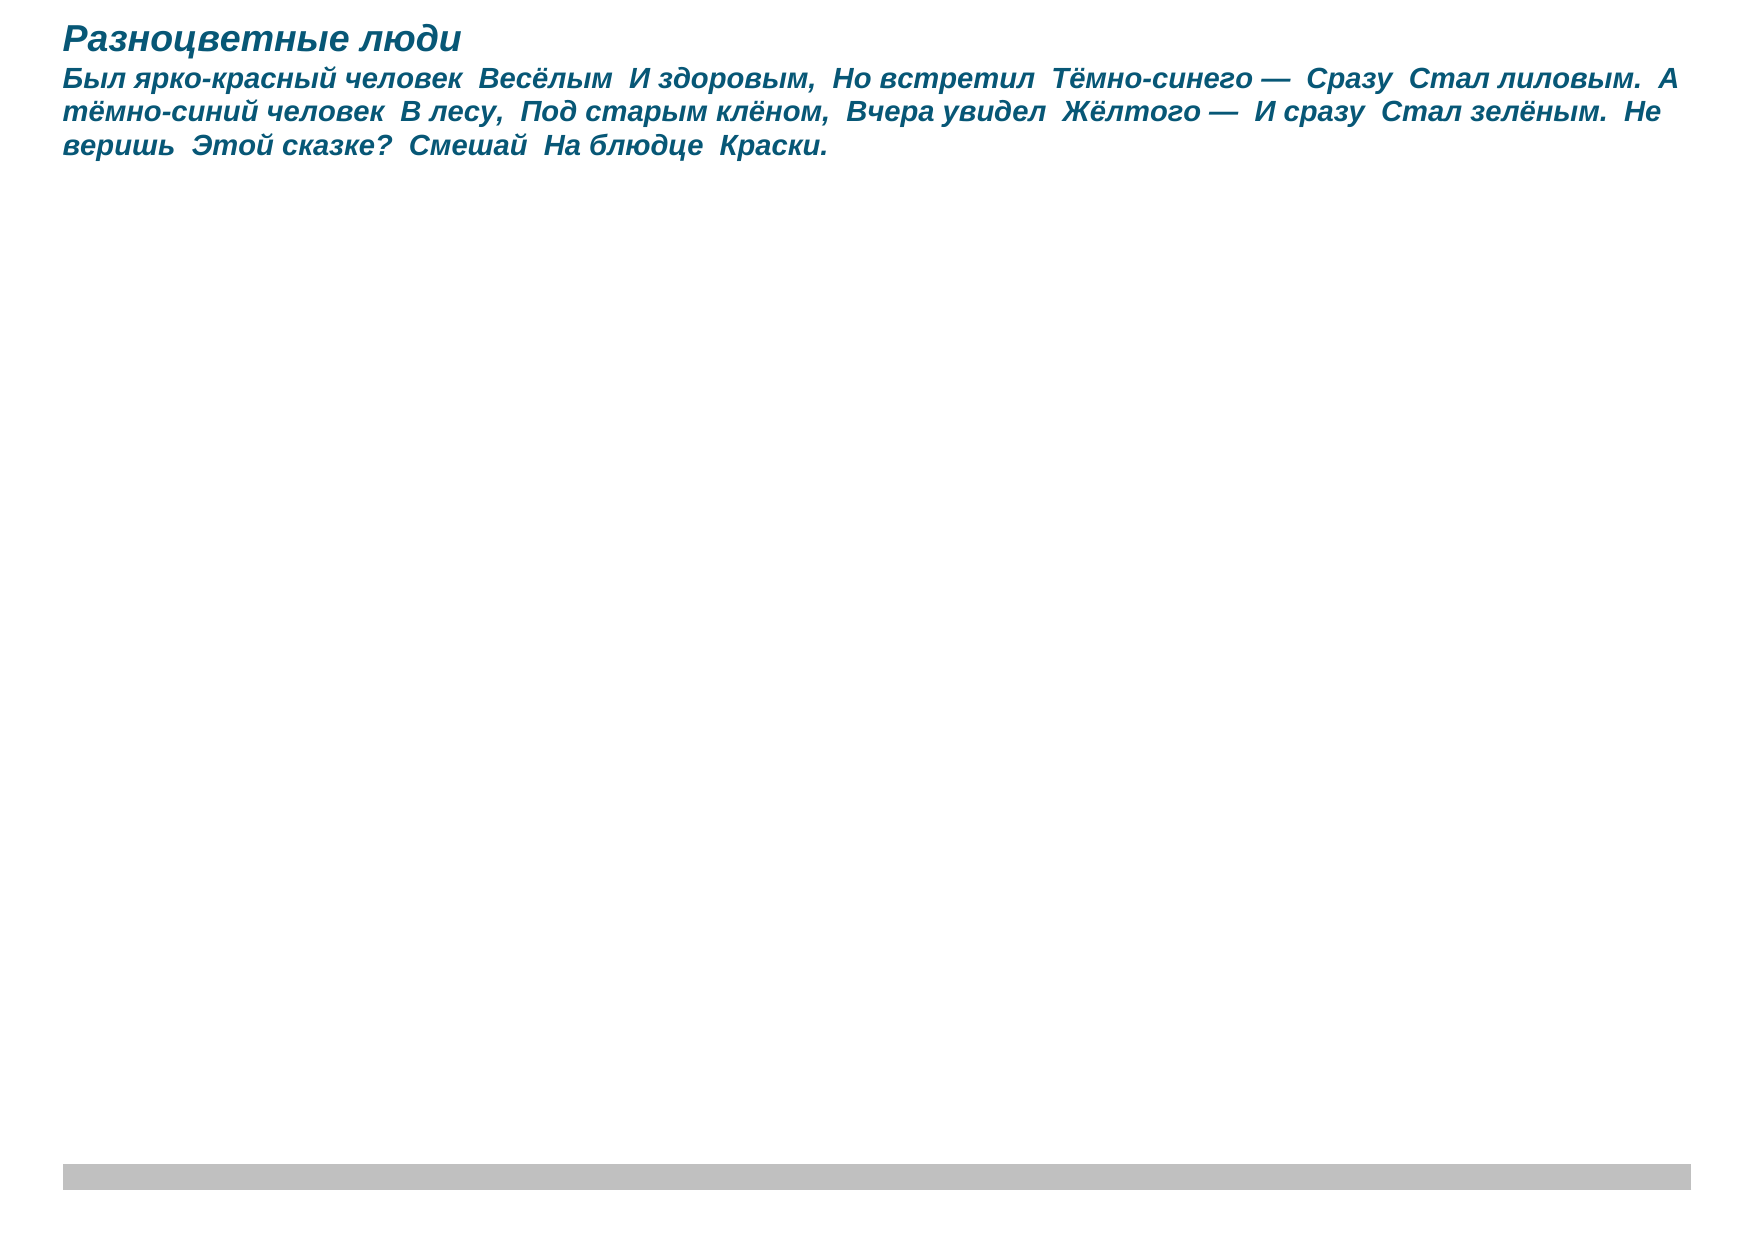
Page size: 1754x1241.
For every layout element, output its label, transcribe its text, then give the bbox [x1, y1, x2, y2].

subtitle Разноцветные люди [62, 17, 1691, 60]
text Был ярко-красный человек [62, 61, 1691, 161]
